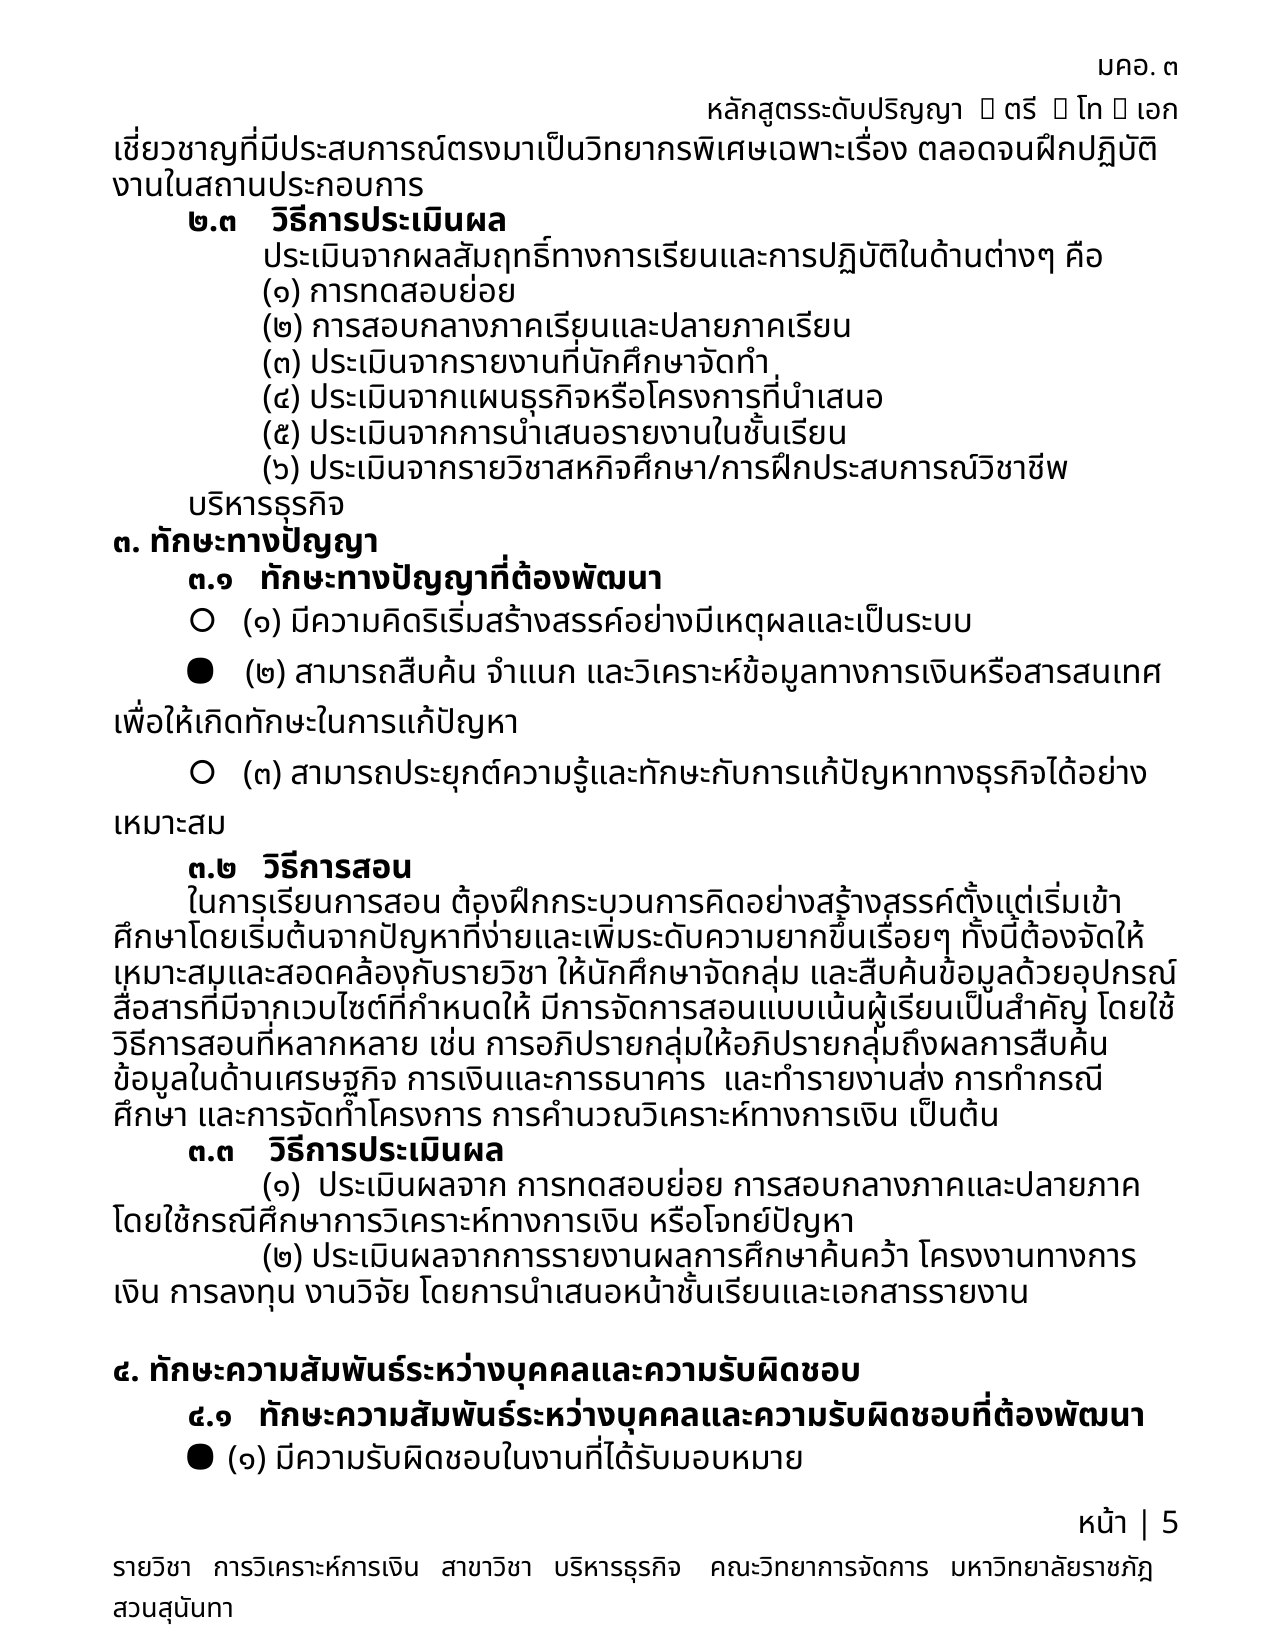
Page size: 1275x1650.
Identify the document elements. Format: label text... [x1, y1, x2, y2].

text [112, 132, 1179, 203]
text ๓.๓ วิธีการประเมินผล [112, 1133, 1179, 1168]
text (๑) การทดสอบย่อย [187, 274, 1179, 309]
text (๑) ประเมินผลจาก การทดสอบย่อย การสอบกลางภาคและปลายภาค โดยใช้กรณีศึกษาการวิเคราะห์ทางการเงิน หรือโจทย์ปัญหา [112, 1168, 1179, 1239]
text ๓.๑ ทักษะทางปัญญาที่ต้องพัฒนา [112, 559, 1179, 597]
text ในการเรียนการสอน ต้องฝึกกระบวนการคิดอย่างสร้างสรรค์ตั้งแต่เริ่มเข้าศึกษาโดยเริ่มต้นจากปัญหาที่ง่ายและเพิ่มระดับความยากขึ้นเรื่อยๆ ทั้งนี้ต้องจัดให้เหมาะสมและสอดคล้องกับรายวิชา ให้นักศึกษาจัดกลุ่ม และสืบค้นข้อมูลด้วยอุปกรณ์สื่อสารที่มีจากเวบไซต์ที่กำหนดให้ มีการจัดการสอนแบบเน้นผู้เรียนเป็นสำคัญ โดยใช้วิธีการสอนที่หลากหลาย เช่น การอภิปรายกลุ่มให้อภิปรายกลุ่มถึงผลการสืบค้นข้อมูลในด้านเศรษฐกิจ การเงินและการธนาคาร และทำรายงานส่ง การทำกรณีศึกษา และการจัดทำโครงการ การคำนวณวิเคราะห์ทางการเงิน เป็นต้น [112, 885, 1179, 1133]
text (๖) ประเมินจากรายวิชาสหกิจศึกษา/การฝึกประสบการณ์วิชาชีพบริหารธุรกิจ [187, 451, 1179, 522]
text ๔.๑ ทักษะความสัมพันธ์ระหว่างบุคคลและความรับผิดชอบที่ต้องพัฒนา [112, 1396, 1179, 1434]
text ๓.๒ วิธีการสอน [112, 850, 1179, 885]
text (๓) ประเมินจากรายงานที่นักศึกษาจัดทำ [187, 345, 1179, 380]
text (๒) สามารถสืบค้น จำแนก และวิเคราะห์ข้อมูลทางการเงินหรือสารสนเทศ เพื่อให้เกิดทักษะในการแก้ปัญหา [112, 648, 1179, 749]
text ๔. ทักษะความสัมพันธ์ระหว่างบุคคลและความรับผิดชอบ [112, 1346, 1179, 1396]
text (๕) ประเมินจากการนำเสนอรายงานในชั้นเรียน [187, 416, 1179, 451]
text (๓) สามารถประยุกต์ความรู้และทักษะกับการแก้ปัญหาทางธุรกิจได้อย่างเหมาะสม [112, 749, 1179, 850]
text ประเมินจากผลสัมฤทธิ์ทางการเรียนและการปฏิบัติในด้านต่างๆ คือ [187, 239, 1179, 274]
text (๑) มีความคิดริเริ่มสร้างสรรค์อย่างมีเหตุผลและเป็นระบบ [112, 597, 1179, 648]
text ๒.๓ วิธีการประเมินผล [112, 203, 1179, 239]
text (๔) ประเมินจากแผนธุรกิจหรือโครงการที่นำเสนอ [187, 380, 1179, 416]
text (๒) การสอบกลางภาคเรียนและปลายภาคเรียน [187, 309, 1179, 345]
text (๒) ประเมินผลจากการรายงานผลการศึกษาค้นคว้า โครงงานทางการเงิน การลงทุน งานวิจัย โดยการนำเสนอหน้าชั้นเรียนและเอกสารรายงาน [112, 1239, 1179, 1310]
text (๑) มีความรับผิดชอบในงานที่ได้รับมอบหมาย [121, 1434, 1179, 1484]
text ๓. ทักษะทางปัญญา [112, 522, 1179, 559]
